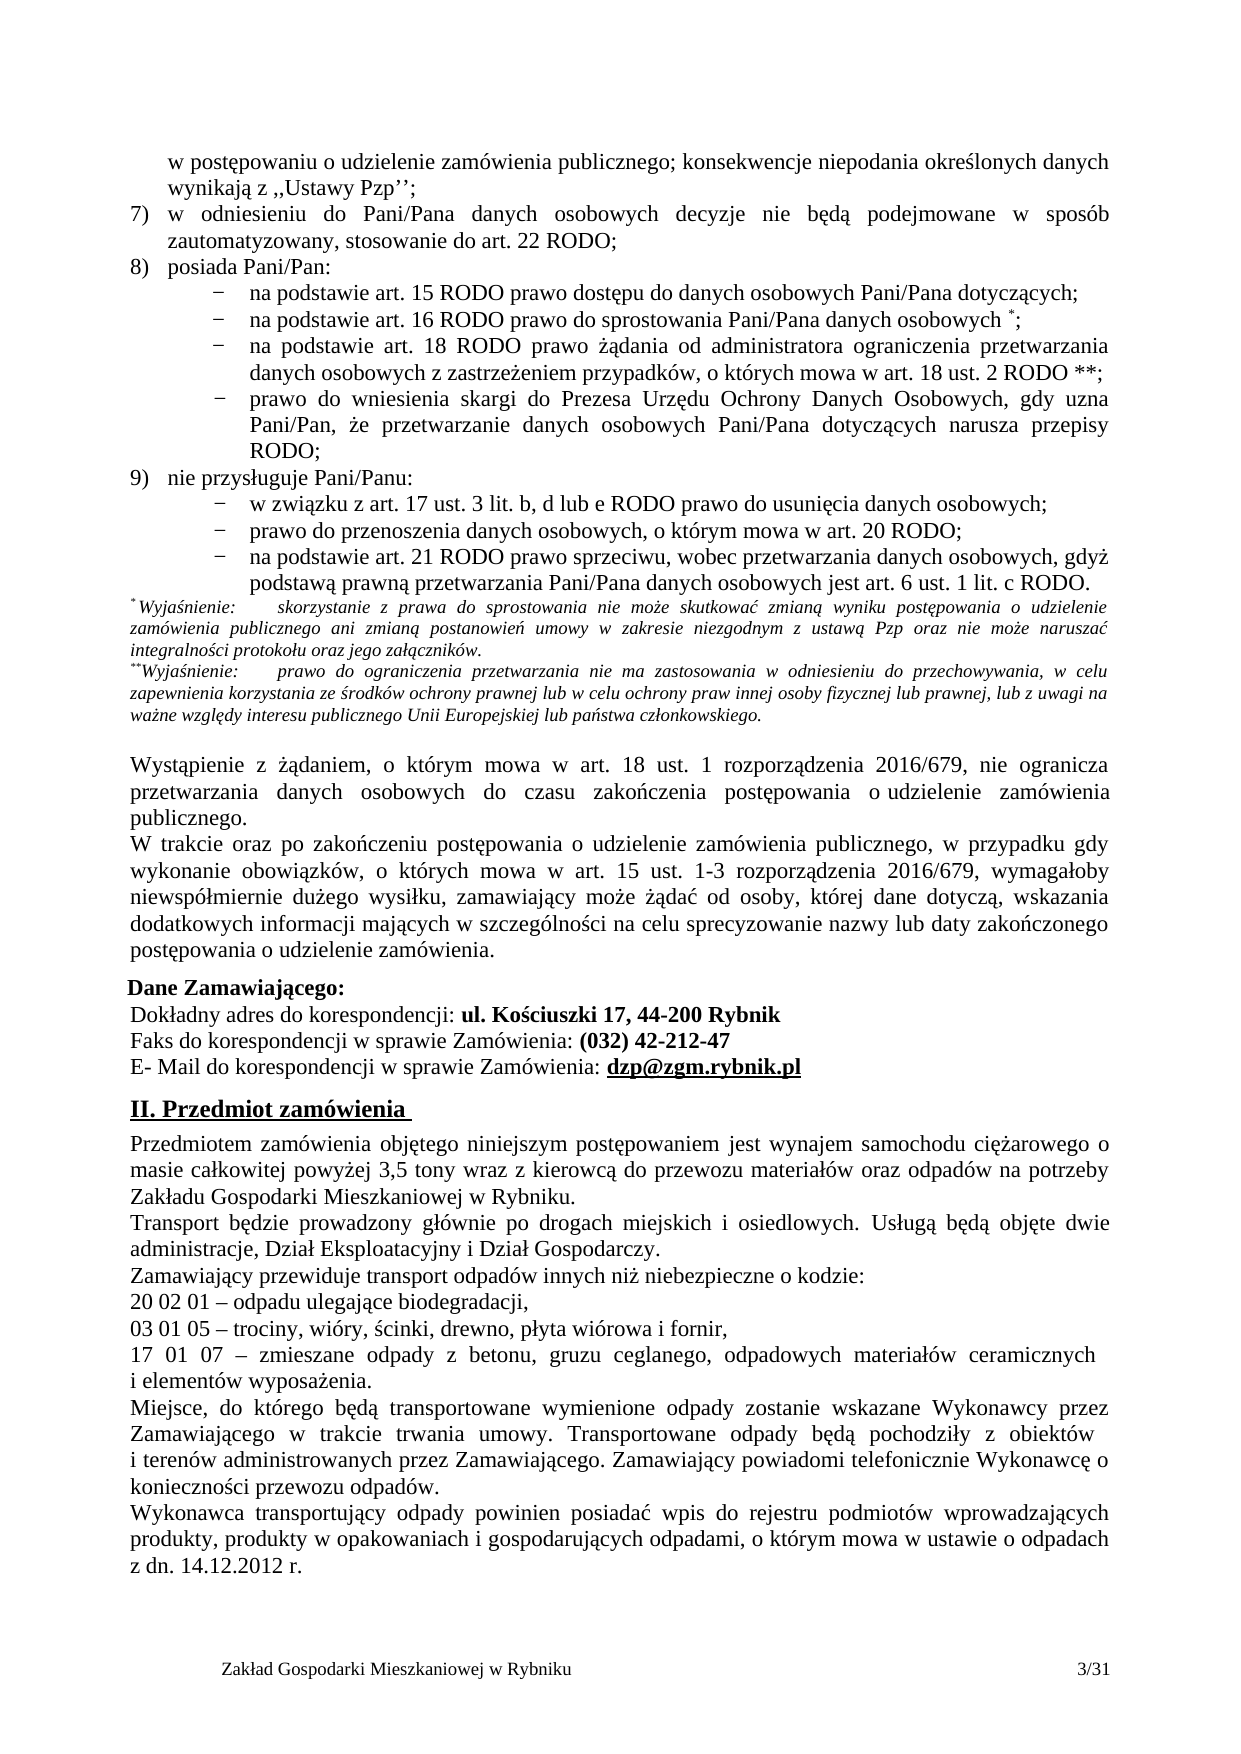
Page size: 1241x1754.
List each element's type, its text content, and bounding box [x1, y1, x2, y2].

text Dokładny adres do korespondencji: ul. Kościuszki 17, 44-200 Rybnik [55, 1001, 1110, 1027]
list na podstawie art. 15 RODO prawo dostępu do danych osobowych Pani/Pana dotyczących; [212, 279, 1110, 306]
list w odniesieniu do Pani/Pana danych osobowych decyzje nie będą podejmowane w sposób zautomatyzowany, stosowanie do art. 22 RODO; [130, 200, 1110, 253]
text W trakcie oraz po zakończeniu postępowania o udzielenie zamówienia publicznego, w przypadku gdy wykonanie obowiązków, o których mowa w art. 15 ust. 1-3 rozporządzenia 2016/679, wymagałoby niewspółmiernie dużego wysiłku, zamawiający może żądać od osoby, której dane dotyczą, wskazania dodatkowych informacji mających w szczególności na celu sprecyzowanie nazwy lub daty zakończonego postępowania o udzielenie zamówienia. [130, 831, 1110, 962]
text 17 01 07 – zmieszane odpady z betonu, gruzu ceglanego, odpadowych materiałów ceramicznych i elementów wyposażenia. [130, 1341, 1110, 1394]
list prawo do wniesienia skargi do Prezesa Urzędu Ochrony Danych Osobowych, gdy uzna Pani/Pan, że przetwarzanie danych osobowych Pani/Pana dotyczących narusza przepisy RODO; [212, 385, 1110, 464]
text Miejsce, do którego będą transportowane wymienione odpady zostanie wskazane Wykonawcy przez Zamawiającego w trakcie trwania umowy. Transportowane odpady będą pochodziły z obiektów i terenów administrowanych przez Zamawiającego. Zamawiający powiadomi telefonicznie Wykonawcę o konieczności przewozu odpadów. [130, 1394, 1110, 1499]
text 03 01 05 – trociny, wióry, ścinki, drewno, płyta wiórowa i fornir, [130, 1314, 1110, 1341]
text II. Przedmiot zamówienia [130, 1094, 1110, 1123]
list na podstawie art. 21 RODO prawo sprzeciwu, wobec przetwarzania danych osobowych, gdyż podstawą prawną przetwarzania Pani/Pana danych osobowych jest art. 6 ust. 1 lit. c RODO. [212, 543, 1110, 596]
text Transport będzie prowadzony głównie po drogach miejskich i osiedlowych. Usługą będą objęte dwie administracje, Dział Eksploatacyjny i Dział Gospodarczy. [130, 1209, 1110, 1262]
text E- Mail do korespondencji w sprawie Zamówienia: dzp@zgm.rybnik.pl [130, 1053, 1110, 1080]
list na podstawie art. 16 RODO prawo do sprostowania Pani/Pana danych osobowych *; [212, 306, 1110, 332]
text **Wyjaśnienie: prawo do ograniczenia przetwarzania nie ma zastosowania w odniesieniu do przechowywania, w celu zapewnienia korzystania ze środków ochrony prawnej lub w celu ochrony praw innej osoby fizycznej lub prawnej, lub z uwagi na ważne względy interesu publicznego Unii Europejskiej lub państwa członkowskiego. [130, 660, 1110, 725]
list na podstawie art. 18 RODO prawo żądania od administratora ograniczenia przetwarzania danych osobowych z zastrzeżeniem przypadków, o których mowa w art. 18 ust. 2 RODO **; [212, 332, 1110, 385]
text Faks do korespondencji w sprawie Zamówienia: (032) 42-212-47 [55, 1027, 1110, 1053]
list posiada Pani/Pan: [130, 253, 1110, 279]
text * Wyjaśnienie: skorzystanie z prawa do sprostowania nie może skutkować zmianą wyniku postępowania o udzielenie zamówienia publicznego ani zmianą postanowień umowy w zakresie niezgodnym z ustawą Pzp oraz nie może naruszać integralności protokołu oraz jego załączników. [130, 596, 1110, 660]
text Wystąpienie z żądaniem, o którym mowa w art. 18 ust. 1 rozporządzenia 2016/679, nie ogranicza przetwarzania danych osobowych do czasu zakończenia postępowania o udzielenie zamówienia publicznego. [130, 751, 1110, 831]
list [130, 148, 1110, 200]
text Wykonawca transportujący odpady powinien posiadać wpis do rejestru podmiotów wprowadzających produkty, produkty w opakowaniach i gospodarujących odpadami, o którym mowa w ustawie o odpadach z dn. 14.12.2012 r. [130, 1499, 1110, 1578]
text 20 02 01 – odpadu ulegające biodegradacji, [130, 1288, 1110, 1314]
text Przedmiotem zamówienia objętego niniejszym postępowaniem jest wynajem samochodu ciężarowego o masie całkowitej powyżej 3,5 tony wraz z kierowcą do przewozu materiałów oraz odpadów na potrzeby Zakładu Gospodarki Mieszkaniowej w Rybniku. [130, 1130, 1110, 1209]
list nie przysługuje Pani/Panu: [130, 464, 1110, 490]
text Dane Zamawiającego: [127, 974, 1110, 1001]
list w związku z art. 17 ust. 3 lit. b, d lub e RODO prawo do usunięcia danych osobowych; [212, 490, 1110, 517]
text Zamawiający przewiduje transport odpadów innych niż niebezpieczne o kodzie: [130, 1262, 1110, 1288]
list prawo do przenoszenia danych osobowych, o którym mowa w art. 20 RODO; [212, 517, 1110, 543]
